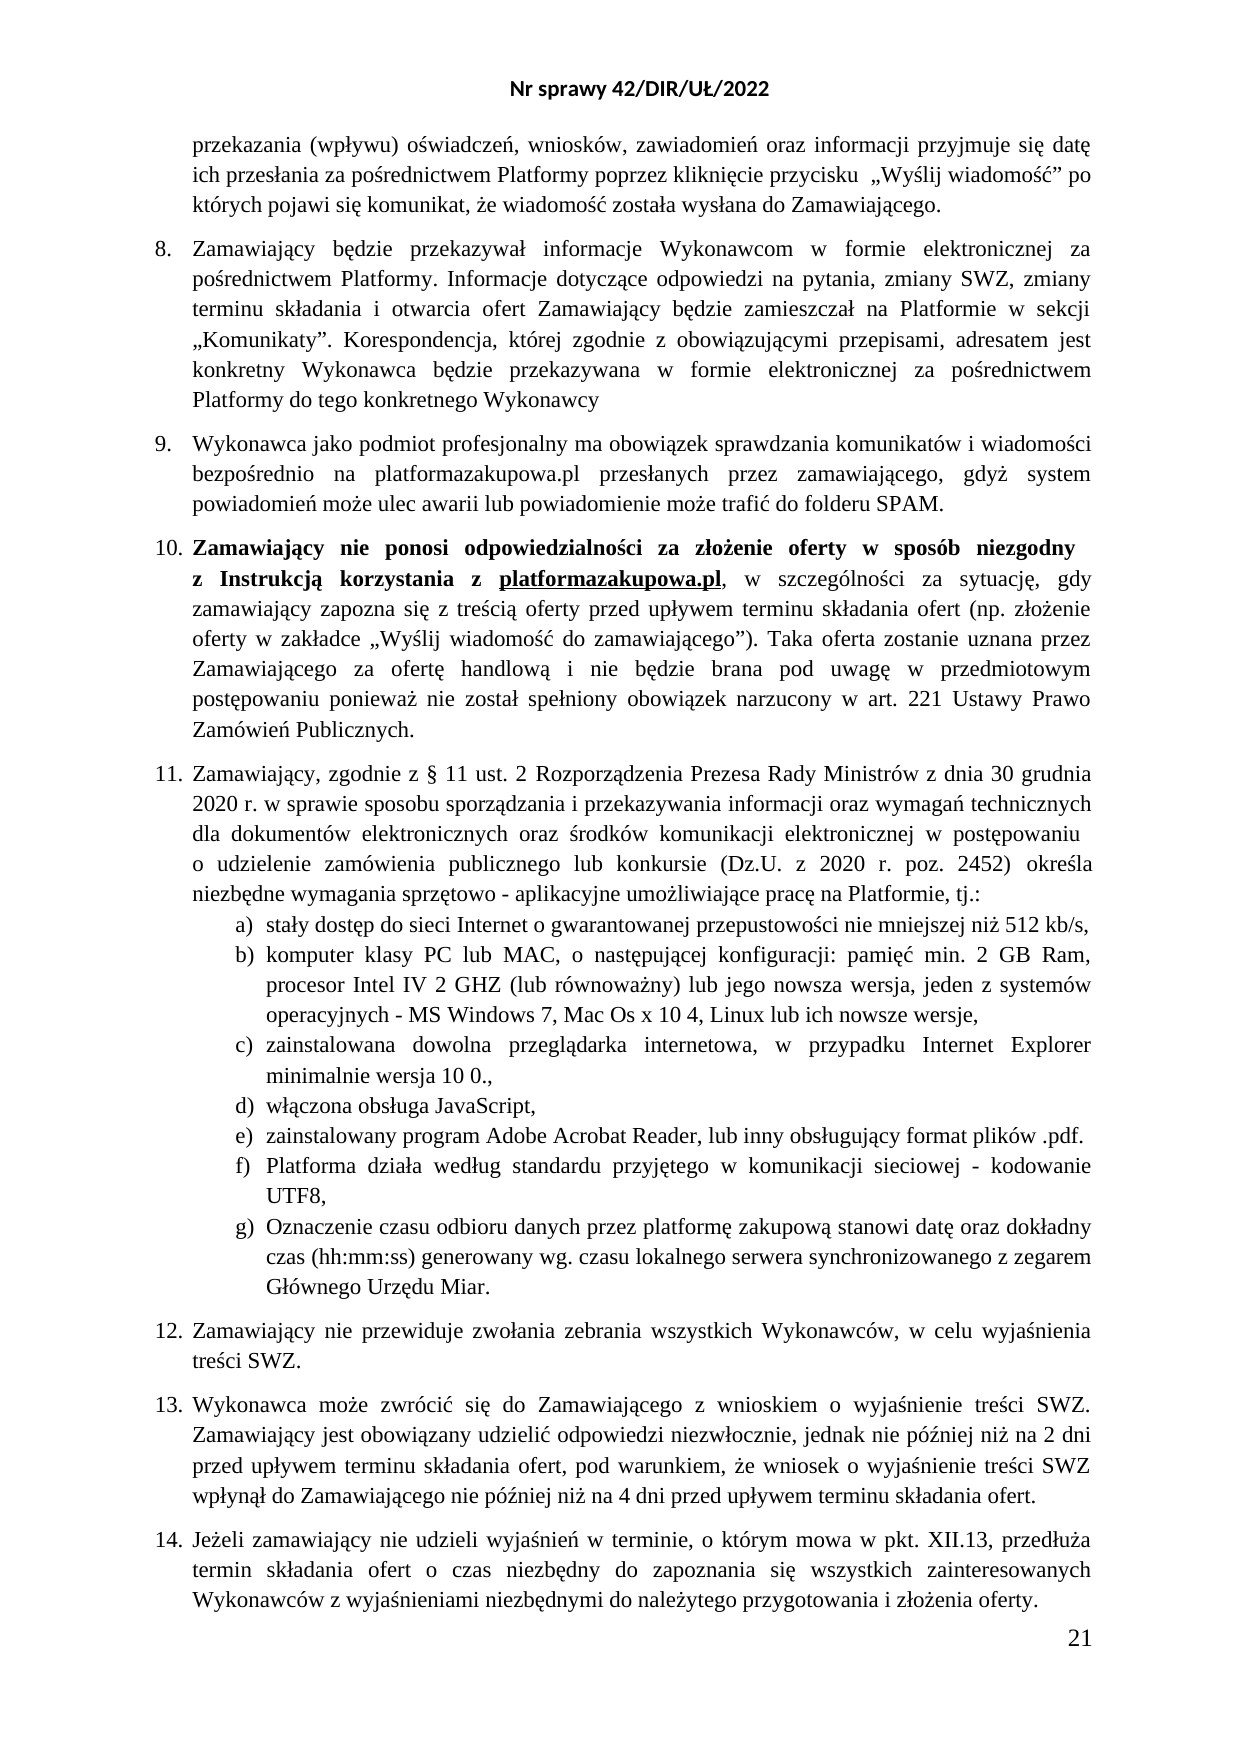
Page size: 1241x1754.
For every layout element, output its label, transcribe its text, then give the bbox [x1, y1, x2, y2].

list Zamawiający nie ponosi odpowiedzialności za złożenie oferty w sposób niezgodny z Instrukcją korzystania z platformazakupowa.pl, w szczególności za sytuację, gdy zamawiający zapozna się z treścią oferty przed upływem terminu składania ofert (np. złożenie oferty w zakładce „Wyślij wiadomość do zamawiającego”). Taka oferta zostanie uznana przez Zamawiającego za ofertę handlową i nie będzie brana pod uwagę w przedmiotowym postępowaniu ponieważ nie został spełniony obowiązek narzucony w art. 221 Ustawy Prawo Zamówień Publicznych. [154, 534, 1092, 742]
list Zamawiający nie przewiduje zwołania zebrania wszystkich Wykonawców, w celu wyjaśnienia treści SWZ. [154, 1317, 1092, 1374]
list Jeżeli zamawiający nie udzieli wyjaśnień w terminie, o którym mowa w pkt. XII.13, przedłuża termin składania ofert o czas niezbędny do zapoznania się wszystkich zainteresowanych Wykonawców z wyjaśnieniami niezbędnymi do należytego przygotowania i złożenia oferty. [154, 1526, 1092, 1613]
list Platforma działa według standardu przyjętego w komunikacji sieciowej - kodowanie UTF8, [235, 1152, 1092, 1209]
list komputer klasy PC lub MAC, o następującej konfiguracji: pamięć min. 2 GB Ram, procesor Intel IV 2 GHZ (lub równoważny) lub jego nowsza wersja, jeden z systemów operacyjnych - MS Windows 7, Mac Os x 10 4, Linux lub ich nowsze wersje, [235, 941, 1092, 1028]
list włączona obsługa JavaScript, [235, 1092, 1092, 1118]
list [154, 131, 1092, 217]
list Wykonawca może zwrócić się do Zamawiającego z wnioskiem o wyjaśnienie treści SWZ. Zamawiający jest obowiązany udzielić odpowiedzi niezwłocznie, jednak nie później niż na 2 dni przed upływem terminu składania ofert, pod warunkiem, że wniosek o wyjaśnienie treści SWZ wpłynął do Zamawiającego nie później niż na 4 dni przed upływem terminu składania ofert. [154, 1391, 1092, 1508]
list zainstalowana dowolna przeglądarka internetowa, w przypadku Internet Explorer minimalnie wersja 10 0., [235, 1031, 1092, 1088]
list Oznaczenie czasu odbioru danych przez platformę zakupową stanowi datę oraz dokładny czas (hh:mm:ss) generowany wg. czasu lokalnego serwera synchronizowanego z zegarem Głównego Urzędu Miar. [235, 1213, 1092, 1299]
list Zamawiający, zgodnie z § 11 ust. 2 Rozporządzenia Prezesa Rady Ministrów z dnia 30 grudnia 2020 r. w sprawie sposobu sporządzania i przekazywania informacji oraz wymagań technicznych dla dokumentów elektronicznych oraz środków komunikacji elektronicznej w postępowaniu o udzielenie zamówienia publicznego lub konkursie (Dz.U. z 2020 r. poz. 2452) określa niezbędne wymagania sprzętowo - aplikacyjne umożliwiające pracę na Platformie, tj.: [154, 759, 1092, 907]
list Wykonawca jako podmiot profesjonalny ma obowiązek sprawdzania komunikatów i wiadomości bezpośrednio na platformazakupowa.pl przesłanych przez zamawiającego, gdyż system powiadomień może ulec awarii lub powiadomienie może trafić do folderu SPAM. [154, 430, 1092, 517]
list Zamawiający będzie przekazywał informacje Wykonawcom w formie elektronicznej za pośrednictwem Platformy. Informacje dotyczące odpowiedzi na pytania, zmiany SWZ, zmiany terminu składania i otwarcia ofert Zamawiający będzie zamieszczał na Platformie w sekcji „Komunikaty”. Korespondencja, której zgodnie z obowiązującymi przepisami, adresatem jest konkretny Wykonawca będzie przekazywana w formie elektronicznej za pośrednictwem Platformy do tego konkretnego Wykonawcy [154, 235, 1092, 412]
list stały dostęp do sieci Internet o gwarantowanej przepustowości nie mniejszej niż 512 kb/s, [235, 911, 1092, 937]
list zainstalowany program Adobe Acrobat Reader, lub inny obsługujący format plików .pdf. [235, 1122, 1092, 1148]
